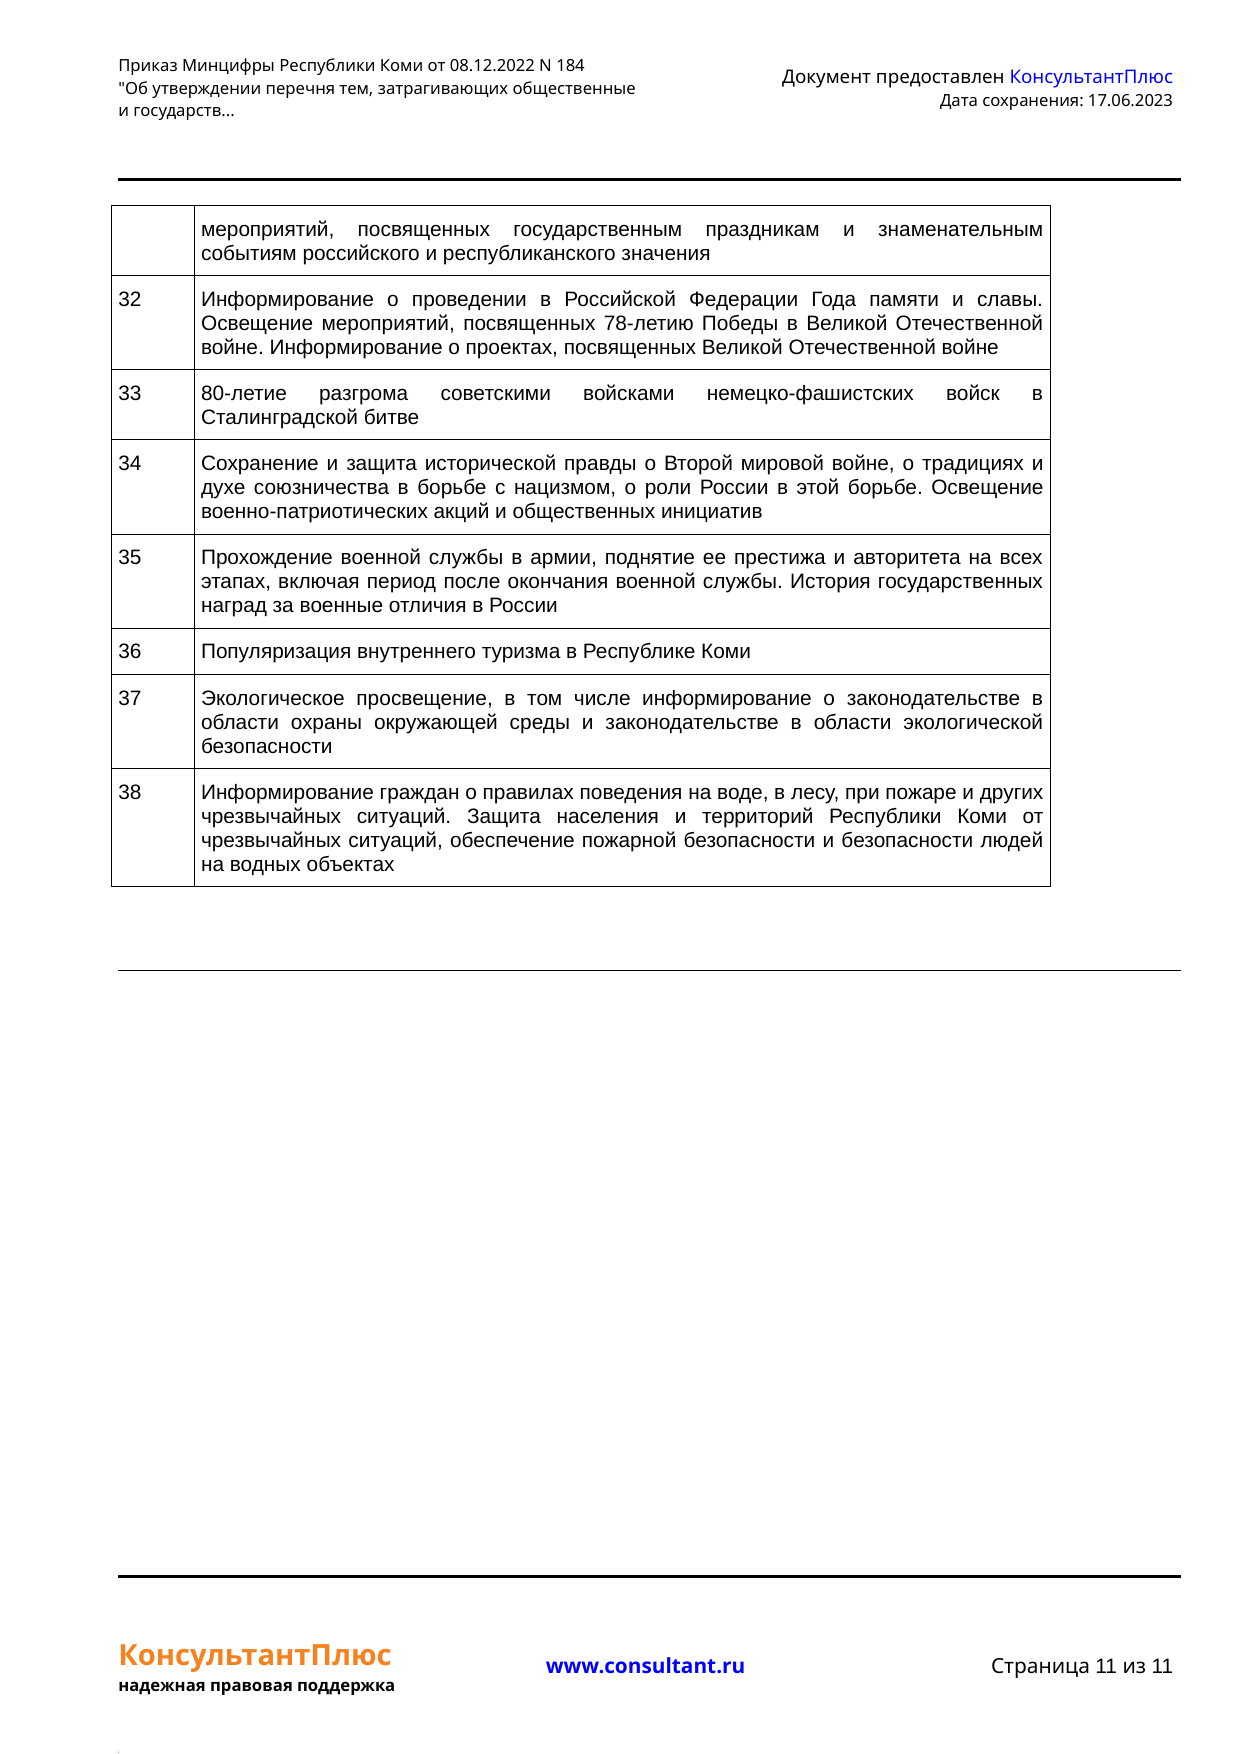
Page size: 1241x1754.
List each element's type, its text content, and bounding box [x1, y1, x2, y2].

table_cell 34 [112, 440, 194, 533]
table_cell 37 [112, 675, 194, 768]
table_cell Прохождение военной службы в армии, поднятие ее престижа и авторитета на всех этапах, включая период после окончания военной службы. История государственных наград за военные отличия в России [195, 535, 1050, 628]
table_cell Информирование граждан о правилах поведения на воде, в лесу, при пожаре и других чрезвычайных ситуаций. Защита населения и территорий Республики Коми от чрезвычайных ситуаций, обеспечение пожарной безопасности и безопасности людей на водных объектах [195, 769, 1050, 886]
table_cell Сохранение и защита исторической правды о Второй мировой войне, о традициях и духе союзничества в борьбе с нацизмом, о роли России в этой борьбе. Освещение военно-патриотических акций и общественных инициатив [195, 440, 1050, 533]
table_cell 31 [112, 206, 194, 275]
table_cell 36 [112, 629, 194, 674]
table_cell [195, 206, 1050, 275]
table_cell 32 [112, 276, 194, 369]
table_cell 80-летие разгрома советскими войсками немецко-фашистских войск в Сталинградской битве [195, 370, 1050, 439]
table_cell 33 [112, 370, 194, 439]
table_cell 38 [112, 769, 194, 886]
table_cell Информирование о проведении в Российской Федерации Года памяти и славы. Освещение мероприятий, посвященных 78-летию Победы в Великой Отечественной войне. Информирование о проектах, посвященных Великой Отечественной войне [195, 276, 1050, 369]
table_cell Популяризация внутреннего туризма в Республике Коми [195, 629, 1050, 674]
table_cell 35 [112, 535, 194, 628]
table_cell Экологическое просвещение, в том числе информирование о законодательстве в области охраны окружающей среды и законодательстве в области экологической безопасности [195, 675, 1050, 768]
